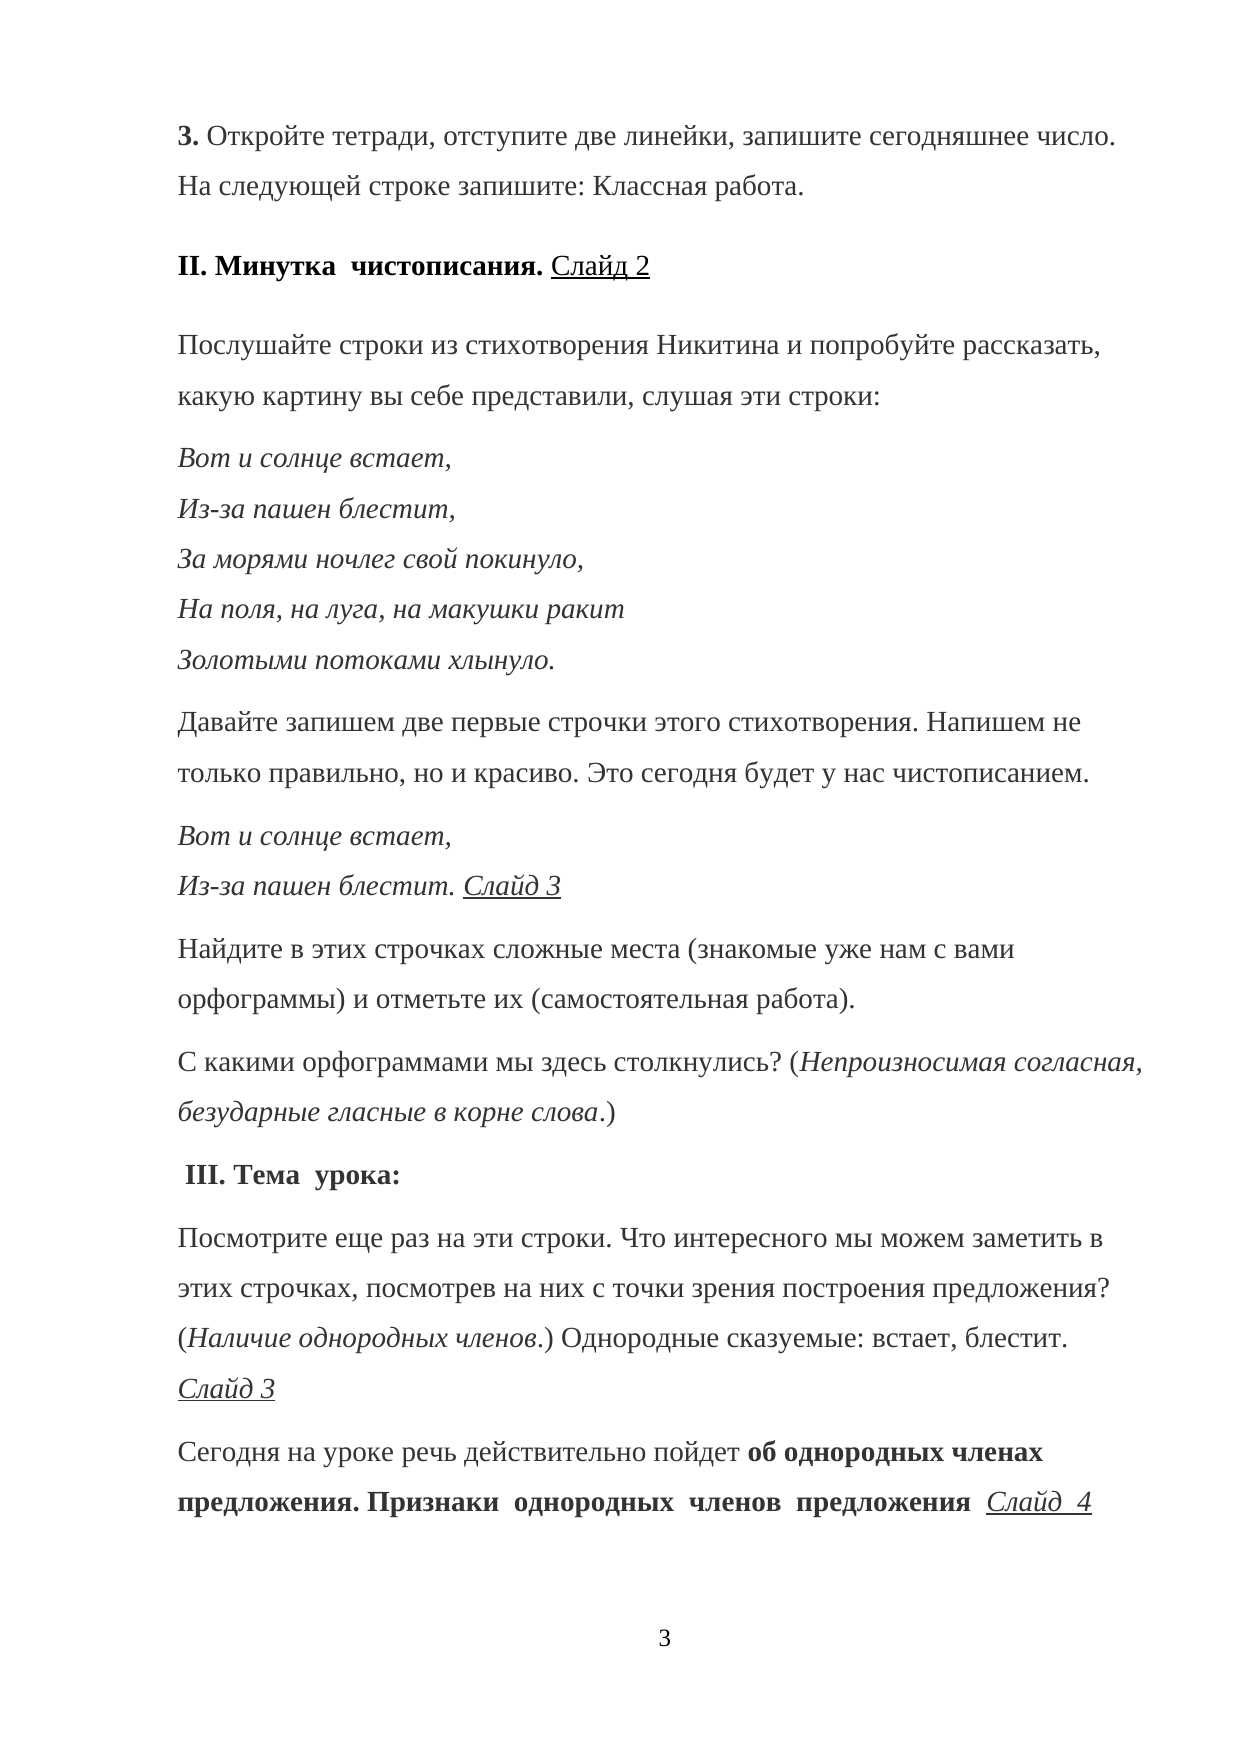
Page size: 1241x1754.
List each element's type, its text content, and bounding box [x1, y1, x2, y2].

text 3. Откройте тетради, отступите две линейки, запишите сегодняшнее число. На следующей строке запишите: Классная работа. [177, 118, 1152, 202]
text Найдите в этих строчках сложные места (знакомые уже нам с вами орфограммы) и отметьте их (самостоятельная работа). [177, 931, 1152, 1015]
text ІІ. Минутка чистописания. Слайд 2 [177, 248, 1152, 281]
text Давайте запишем две первые строчки этого стихотворения. Напишем не только правильно, но и красиво. Это сегодня будет у нас чистописанием. [177, 704, 1152, 788]
text Вот и солнце встает, Из-за пашен блестит. Слайд 3 [177, 818, 1152, 902]
text ІІІ. Тема урока: [177, 1157, 1152, 1191]
text Посмотрите еще раз на эти строки. Что интересного мы можем заметить в этих строчках, посмотрев на них с точки зрения построения предложения? (Наличие однородных членов.) Однородные сказуемые: встает, блестит. Слайд 3 [177, 1220, 1152, 1404]
text Сегодня на уроке речь действительно пойдет об однородных членах предложения. Признаки однородных членов предложения Слайд 4 [177, 1434, 1152, 1517]
text Послушайте строки из стихотворения Никитина и попробуйте рассказать, какую картину вы себе представили, слушая эти строки: [177, 327, 1152, 411]
text Вот и солнце встает, Из-за пашен блестит, За морями ночлег свой покинуло, На поля, на луга, на макушки ракит Золотыми потоками хлынуло. [177, 441, 1152, 675]
text С какими орфограммами мы здесь столкнулись? (Непроизносимая согласная, безударные гласные в корне слова.) [177, 1044, 1152, 1128]
